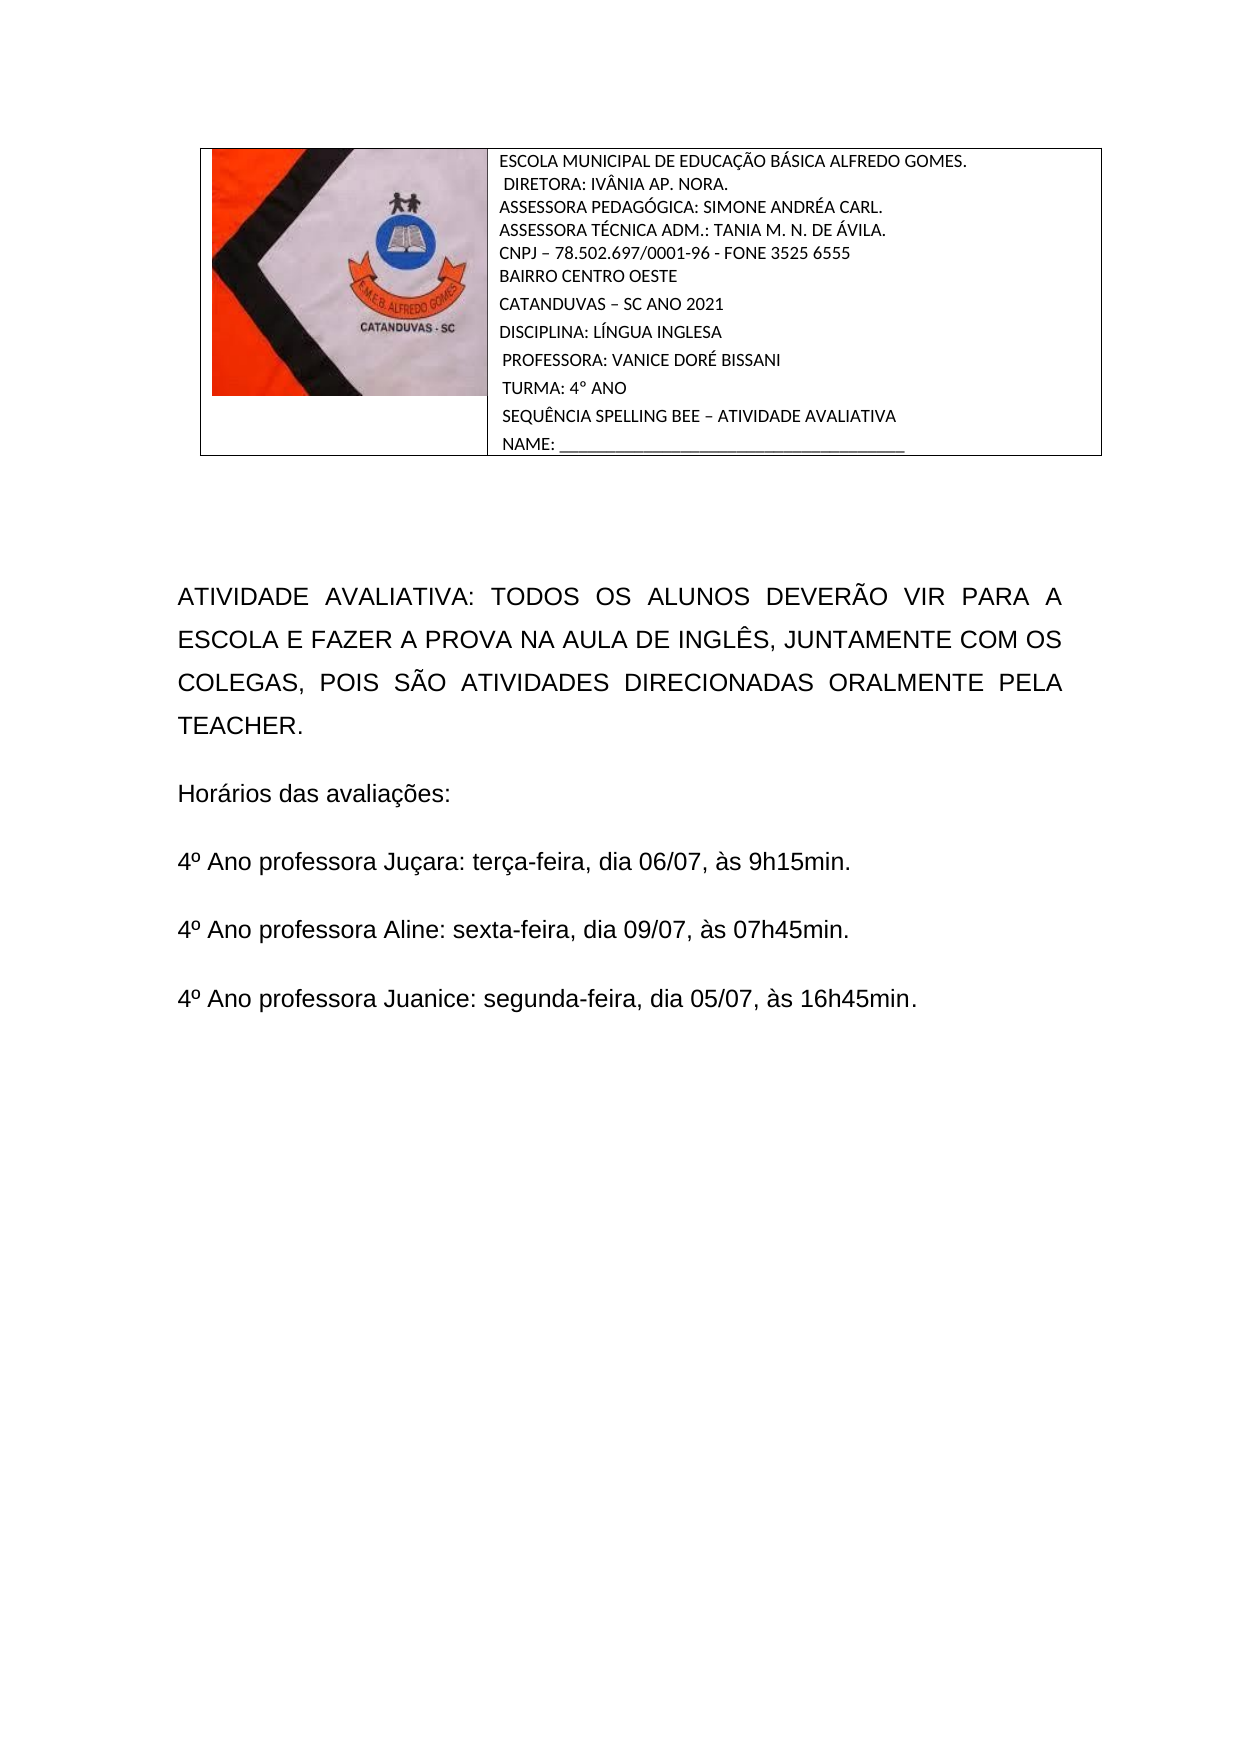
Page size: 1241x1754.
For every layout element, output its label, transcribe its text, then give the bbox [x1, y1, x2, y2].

text 4º Ano professora Juçara: terça-feira, dia 06/07, às 9h15min. [177, 847, 1063, 876]
text Horários das avaliações: [177, 779, 1063, 808]
table_header ESCOLA MUNICIPAL DE EDUCAÇÃO BÁSICA ALFREDO GOMES. DIRETORA: IVÂNIA AP. NORA. ASSESSORA PEDAGÓGICA: SIMONE ANDRÉA CARL. ASSESSORA TÉCNICA ADM.: TANIA M. N. DE ÁVILA. CNPJ – 78.502.697/0001-96 - FONE 3525 6555 BAIRRO CENTRO OESTE CATANDUVAS – SC ANO 2021 DISCIPLINA: LÍNGUA INGLESA PROFESSORA: VANICE DORÉ BISSANI TURMA: 4º ANO SEQUÊNCIA SPELLING BEE – ATIVIDADE AVALIATIVA NAME: _____________________________________ [488, 149, 1101, 455]
picture [212, 149, 488, 396]
text 4º Ano professora Juanice: segunda-feira, dia 05/07, às 16h45min. [177, 984, 1063, 1012]
text ATIVIDADE AVALIATIVA: TODOS OS ALUNOS DEVERÃO VIR PARA A ESCOLA E FAZER A PROVA NA AULA DE INGLÊS, JUNTAMENTE COM OS COLEGAS, POIS SÃO ATIVIDADES DIRECIONADAS ORALMENTE PELA TEACHER. [177, 582, 1063, 740]
table_header [201, 149, 487, 455]
text 4º Ano professora Aline: sexta-feira, dia 09/07, às 07h45min. [177, 916, 1063, 944]
